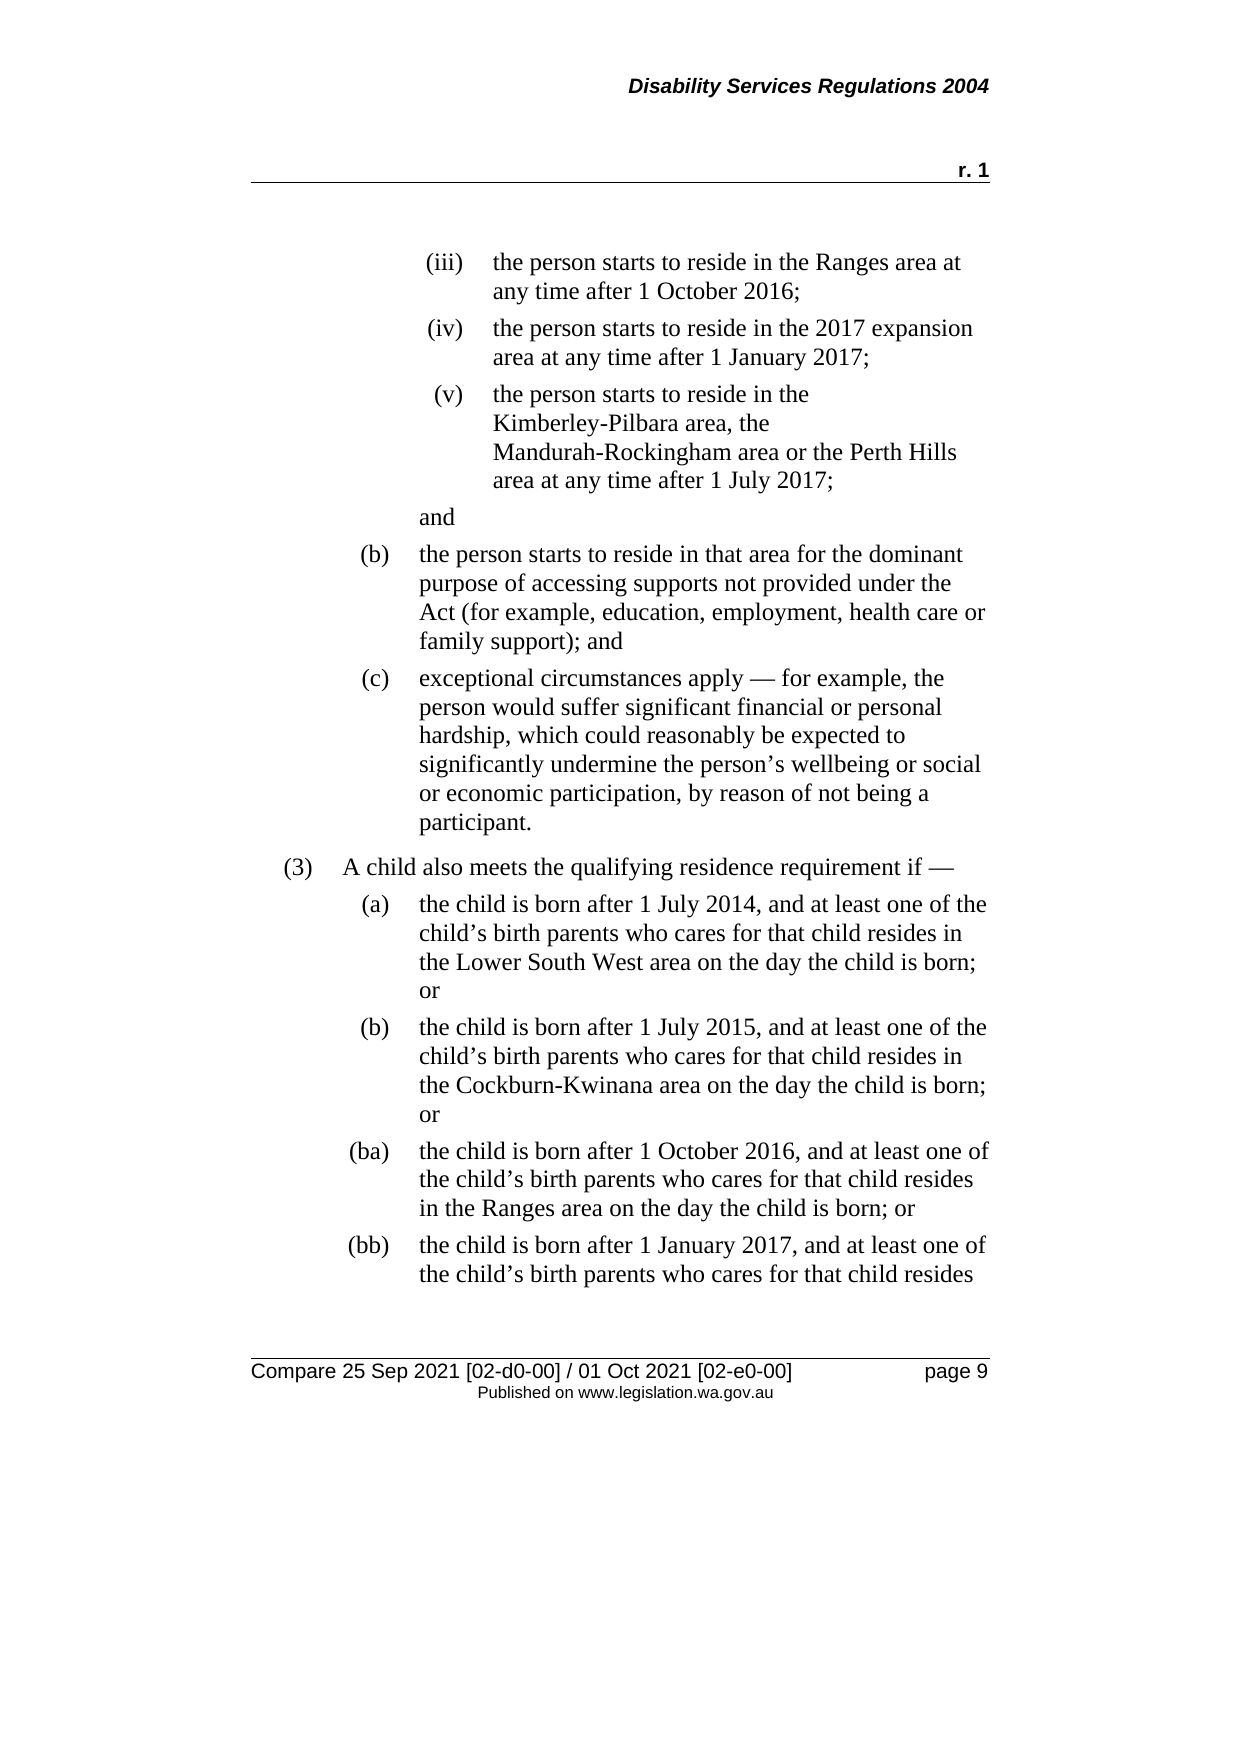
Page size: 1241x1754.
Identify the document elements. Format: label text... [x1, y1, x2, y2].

text (iv) the person starts to reside in the 2017 expansion area at any time after 1 January 2017; [251, 313, 990, 371]
text (3) A child also meets the qualifying residence requirement if — [251, 852, 990, 881]
text (b) the person starts to reside in that area for the dominant purpose of accessing supports not provided under the Act (for example, education, employment, health care or family support); and [251, 539, 990, 654]
text (a) the child is born after 1 July 2014, and at least one of the child’s birth parents who cares for that child resides in the Lower South West area on the day the child is born; or [251, 889, 990, 1004]
text (c) exceptional circumstances apply — for example, the person would suffer significant financial or personal hardship, which could reasonably be expected to significantly undermine the person’s wellbeing or social or economic participation, by reason of not being a participant. [251, 663, 990, 835]
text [251, 1230, 990, 1288]
text and [251, 502, 990, 531]
text (b) the child is born after 1 July 2015, and at least one of the child’s birth parents who cares for that child resides in the Cockburn-Kwinana area on the day the child is born; or [251, 1012, 990, 1127]
text (iii) the person starts to reside in the Ranges area at any time after 1 October 2016; [251, 247, 990, 305]
text (v) the person starts to reside in the Kimberley-Pilbara area, the Mandurah-Rockingham area or the Perth Hills area at any time after 1 July 2017; [251, 379, 990, 494]
text (ba) the child is born after 1 October 2016, and at least one of the child’s birth parents who cares for that child resides in the Ranges area on the day the child is born; or [251, 1136, 990, 1222]
